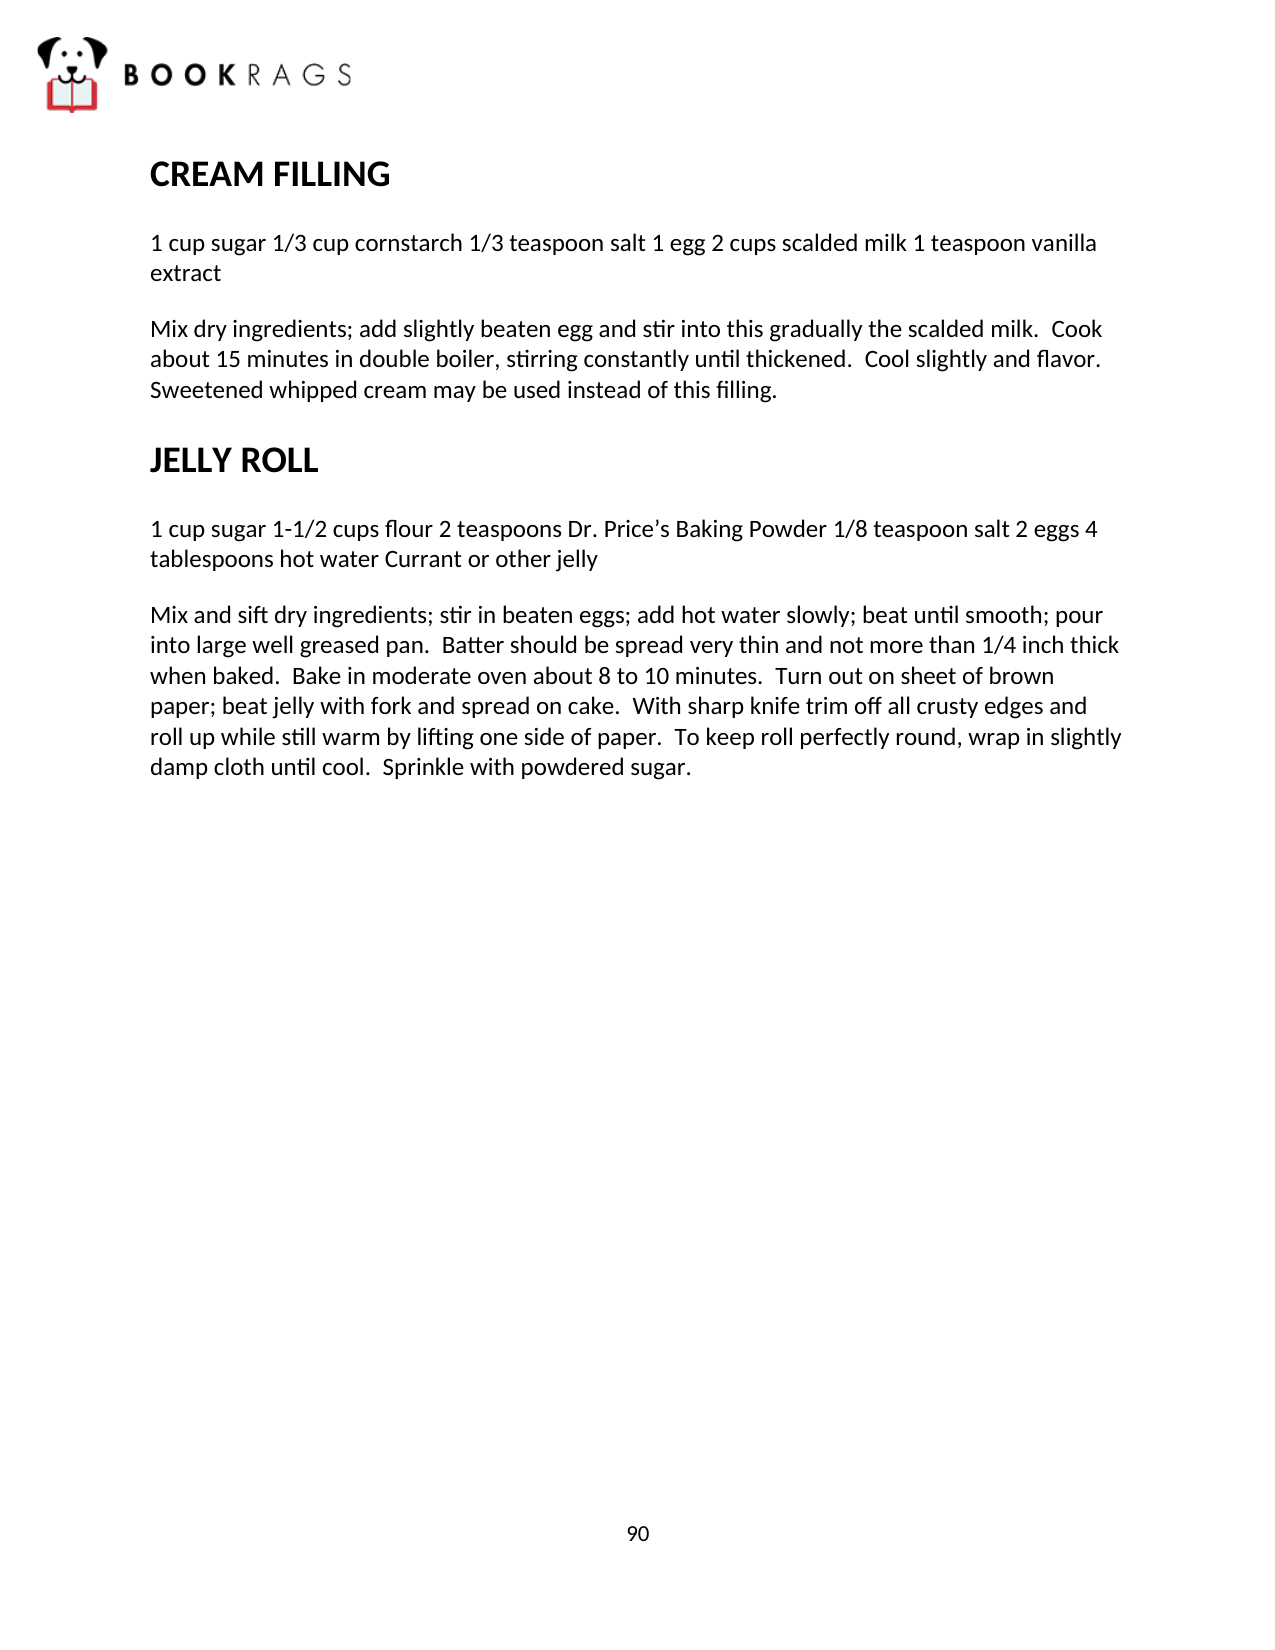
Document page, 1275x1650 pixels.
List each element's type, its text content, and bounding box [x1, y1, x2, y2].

text 1 cup sugar 1-1/2 cups flour 2 teaspoons Dr. Price’s Baking Powder 1/8 teaspoon salt 2 eggs 4 tablespoons hot water Currant or other jelly [150, 513, 1125, 574]
text 1 cup sugar 1/3 cup cornstarch 1/3 teaspoon salt 1 egg 2 cups scalded milk 1 teaspoon vanilla extract [150, 227, 1125, 288]
text CREAM FILLING [150, 150, 1125, 196]
text Mix and sift dry ingredients; stir in beaten eggs; add hot water slowly; beat until smooth; pour into large well greased pan. Batter should be spread very thin and not more than 1/4 inch thick when baked. Bake in moderate oven about 8 to 10 minutes. Turn out on sheet of brown paper; beat jelly with fork and spread on cake. With sharp knife trim off all crusty edges and roll up while still warm by lifting one side of paper. To keep roll perfectly round, wrap in slightly damp cloth until cool. Sprinkle with powdered sugar. [150, 599, 1125, 782]
text JELLY ROLL [150, 436, 1125, 482]
text Mix dry ingredients; add slightly beaten egg and stir into this gradually the scalded milk. Cook about 15 minutes in double boiler, stirring constantly until thickened. Cool slightly and flavor. Sweetened whipped cream may be used instead of this filling. [150, 313, 1125, 404]
picture [37, 37, 351, 113]
